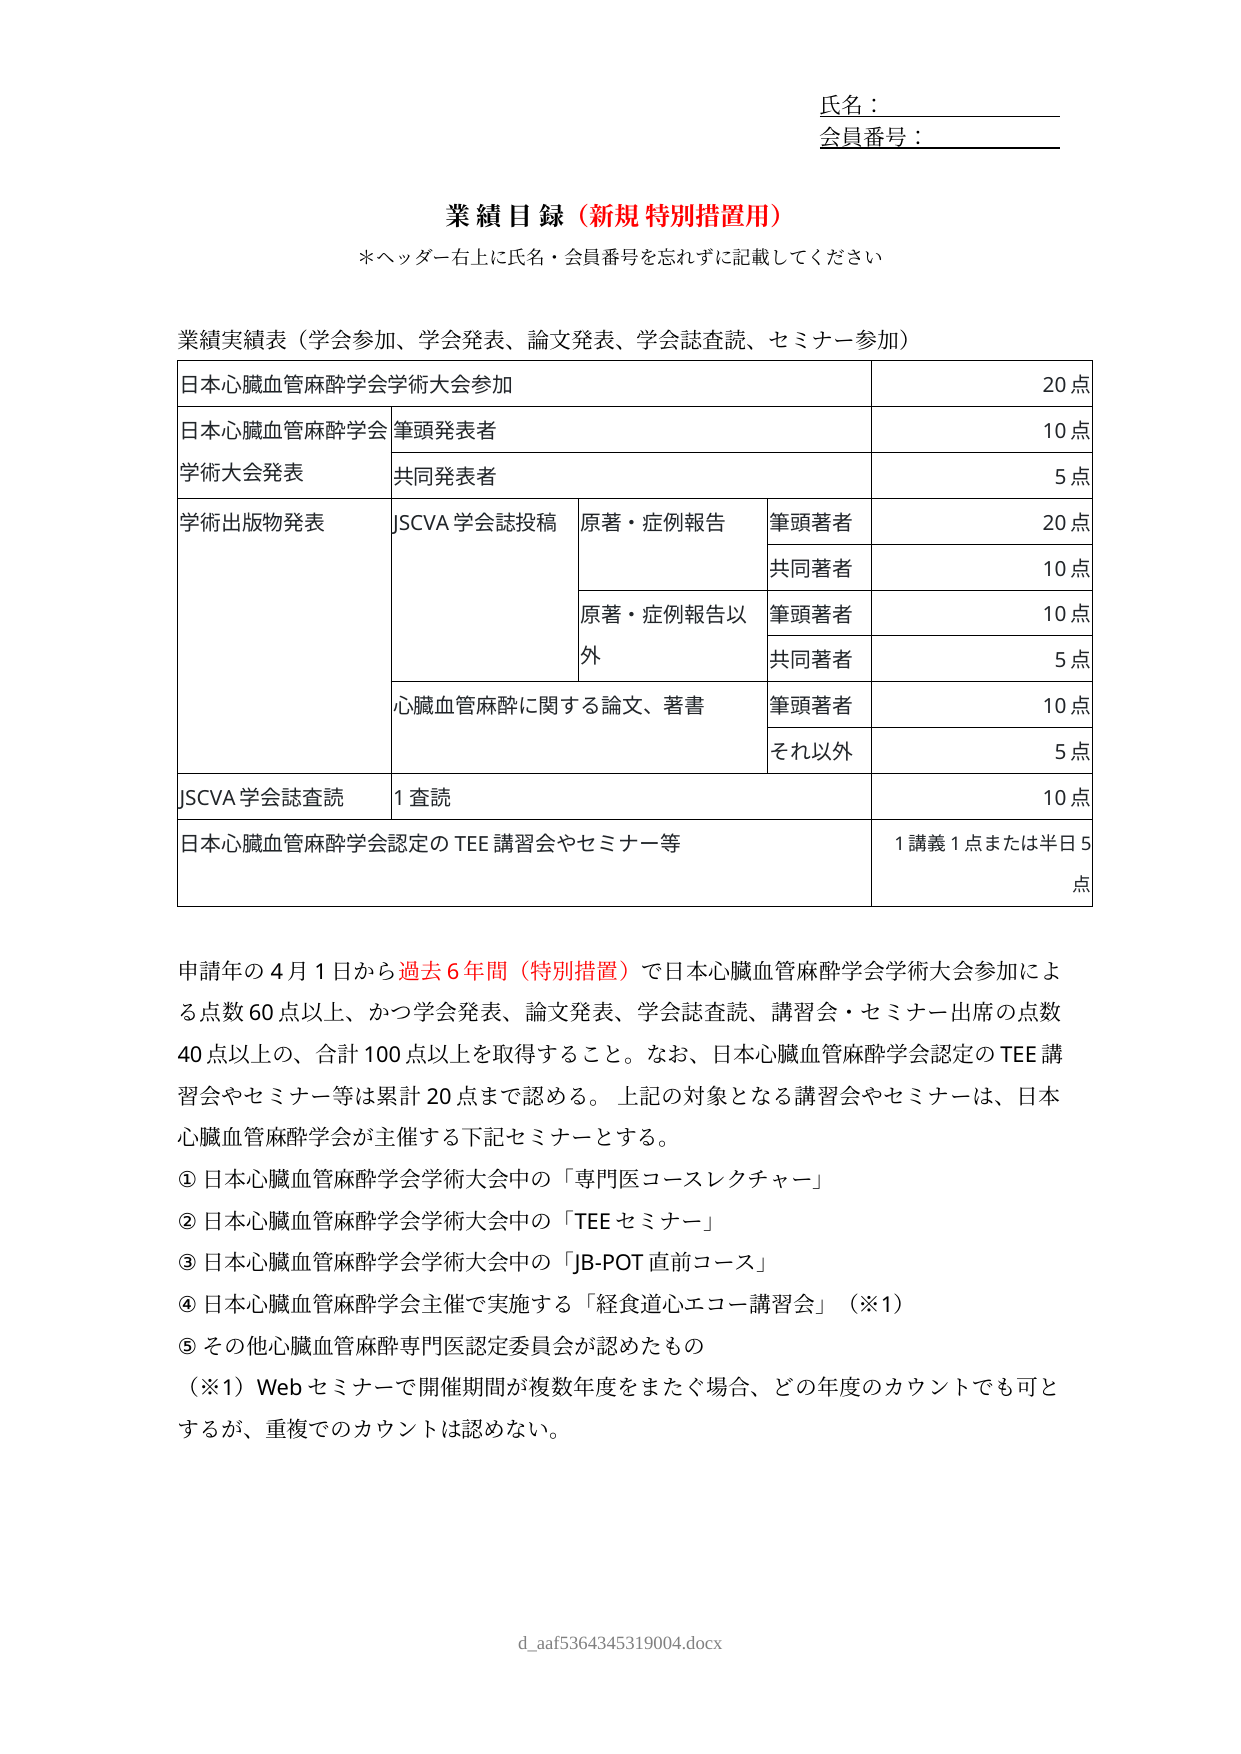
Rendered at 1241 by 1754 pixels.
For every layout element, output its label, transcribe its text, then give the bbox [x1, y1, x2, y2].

text ④ 日本心臓血管麻酔学会主催で実施する「経食道心エコー講習会」（※1） [177, 1282, 1063, 1324]
table_cell 日本心臓血管麻酔学会認定のTEE講習会やセミナー等 [178, 820, 871, 906]
table_cell 筆頭発表者 [392, 407, 871, 452]
table_cell JSCVA学会誌査読 [178, 774, 391, 819]
table_cell 共同発表者 [392, 453, 871, 498]
table_cell 原著・症例報告以外 [579, 591, 767, 681]
text ⑤ その他心臓血管麻酔専門医認定委員会が認めたもの [177, 1324, 1063, 1366]
table_cell 1講義1点または半日5点 [872, 820, 1092, 906]
table_cell 共同著者 [768, 636, 871, 681]
text ② 日本心臓血管麻酔学会学術大会中の「TEEセミナー」 [177, 1199, 1063, 1241]
table_cell 5点 [872, 453, 1092, 498]
text 業績実績表（学会参加、学会発表、論文発表、学会誌査読、セミナー参加） [177, 319, 1063, 360]
table_cell 筆頭著者 [768, 682, 871, 727]
table_cell 筆頭著者 [768, 499, 871, 544]
table_header 日本心臓血管麻酔学会学術大会参加 [178, 361, 871, 406]
table_cell 10点 [872, 591, 1092, 635]
table_cell 20点 [872, 499, 1092, 544]
text ③ 日本心臓血管麻酔学会学術大会中の「JB-POT直前コース」 [177, 1241, 1063, 1282]
table_cell 10点 [872, 407, 1092, 452]
table_cell 筆頭著者 [768, 591, 871, 635]
text ＊ヘッダー右上に氏名・会員番号を忘れずに記載してください [177, 235, 1063, 277]
table_cell 心臓血管麻酔に関する論文、著書 [392, 682, 767, 773]
table_cell 10点 [872, 774, 1092, 819]
table_header 20点 [872, 361, 1092, 406]
table_cell 5点 [872, 728, 1092, 773]
table_cell JSCVA学会誌投稿 [392, 499, 578, 681]
table_cell 1査読 [392, 774, 871, 819]
table_cell 5点 [872, 636, 1092, 681]
text （※1）Webセミナーで開催期間が複数年度をまたぐ場合、どの年度のカウントでも可とするが、重複でのカウントは認めない。 [177, 1366, 1063, 1449]
text ① 日本心臓血管麻酔学会学術大会中の「専門医コースレクチャー」 [177, 1157, 1063, 1199]
table_cell 10点 [872, 682, 1092, 727]
table_cell 原著・症例報告 [579, 499, 767, 589]
table_cell 10点 [872, 545, 1092, 589]
table_cell 日本心臓血管麻酔学会 学術大会発表 [178, 407, 391, 498]
table_cell 学術出版物発表 [178, 499, 391, 773]
text 業 績 目 録（新規 特別措置用） [177, 194, 1063, 235]
text 申請年の4月1日から過去6年間（特別措置）で日本心臓血管麻酔学会学術大会参加による点数60点以上、かつ学会発表、論文発表、学会誌査読、講習会・セミナー出席の点数40点以上の、合計100点以上を取得すること。なお、日本心臓血管麻酔学会認定のTEE講習会やセミナー等は累計20点まで認める。 上記の対象となる講習会やセミナーは、日本心臓血管麻酔学会が主催する下記セミナーとする。 [177, 949, 1063, 1157]
table_cell それ以外 [768, 728, 871, 773]
table_cell 共同著者 [768, 545, 871, 589]
